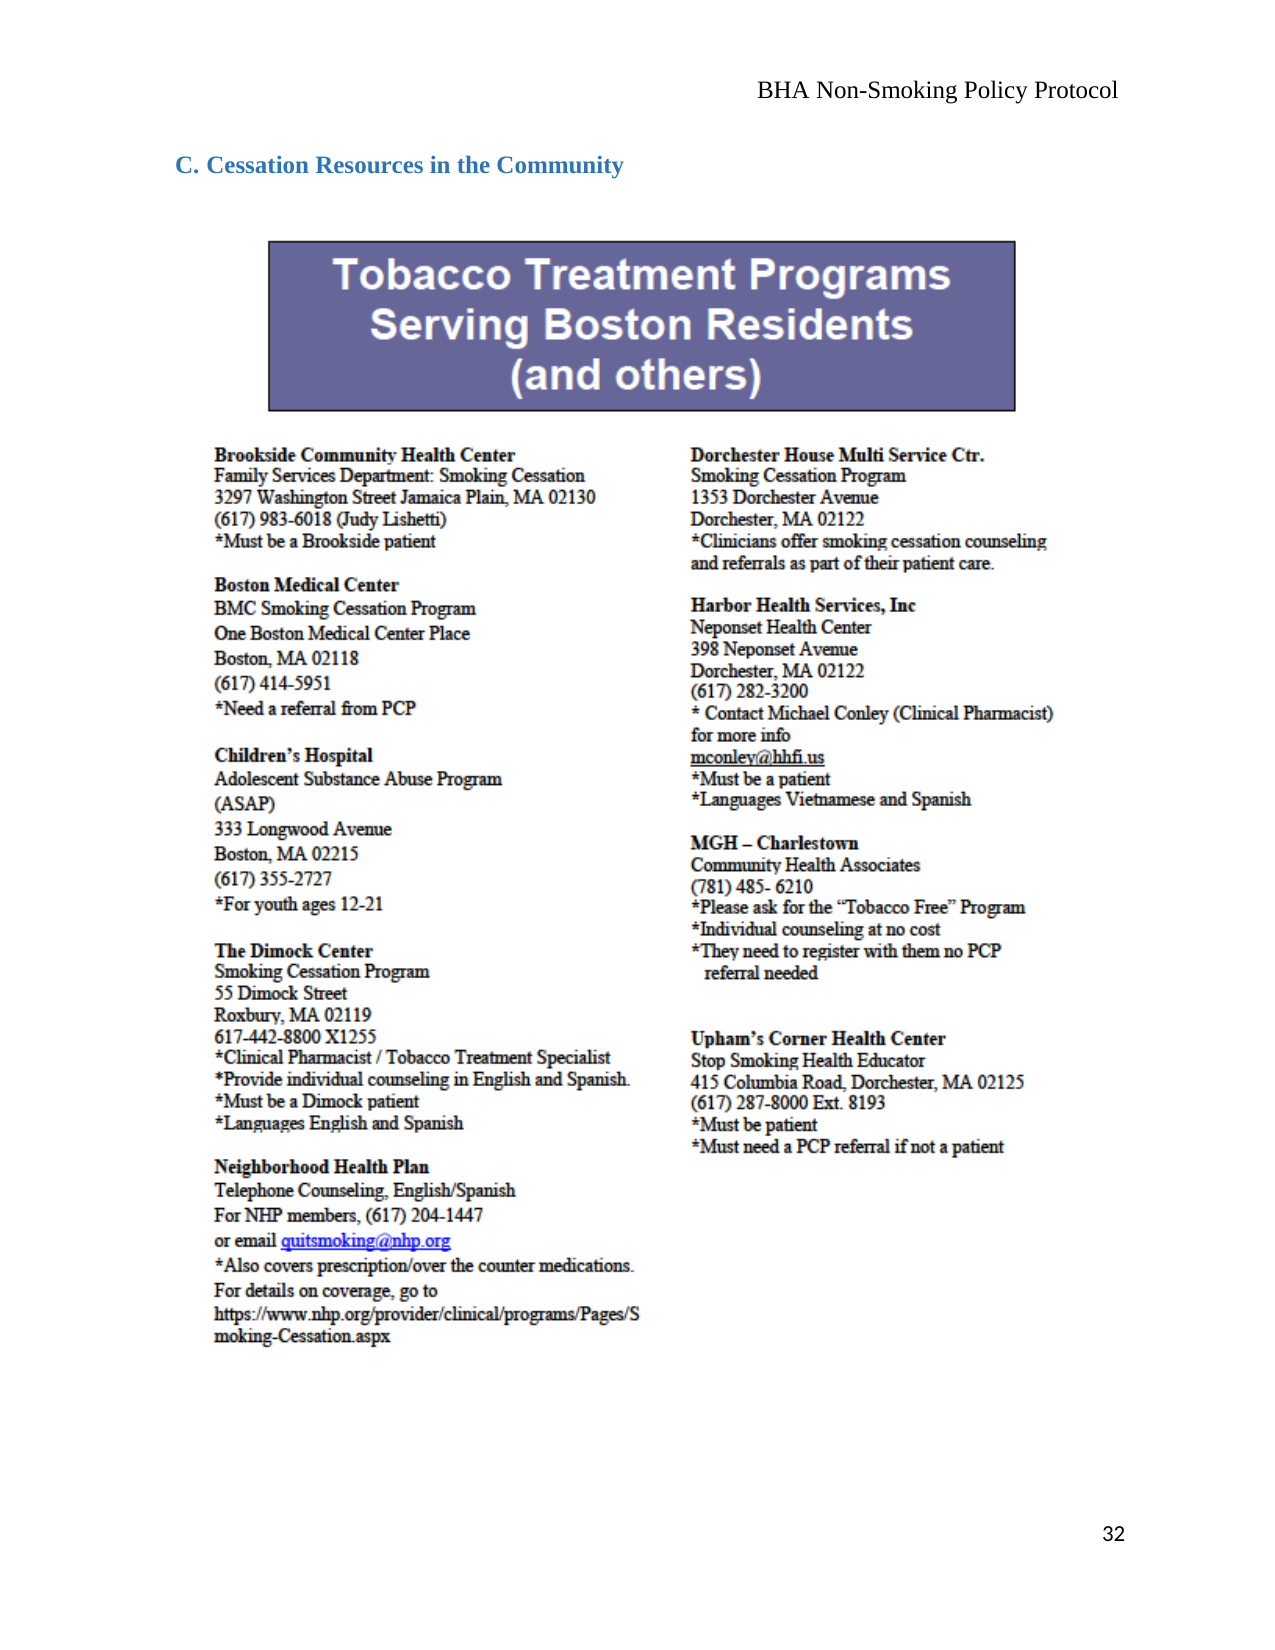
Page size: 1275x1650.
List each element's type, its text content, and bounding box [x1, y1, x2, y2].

text C. Cessation Resources in the Community [150, 150, 1125, 179]
